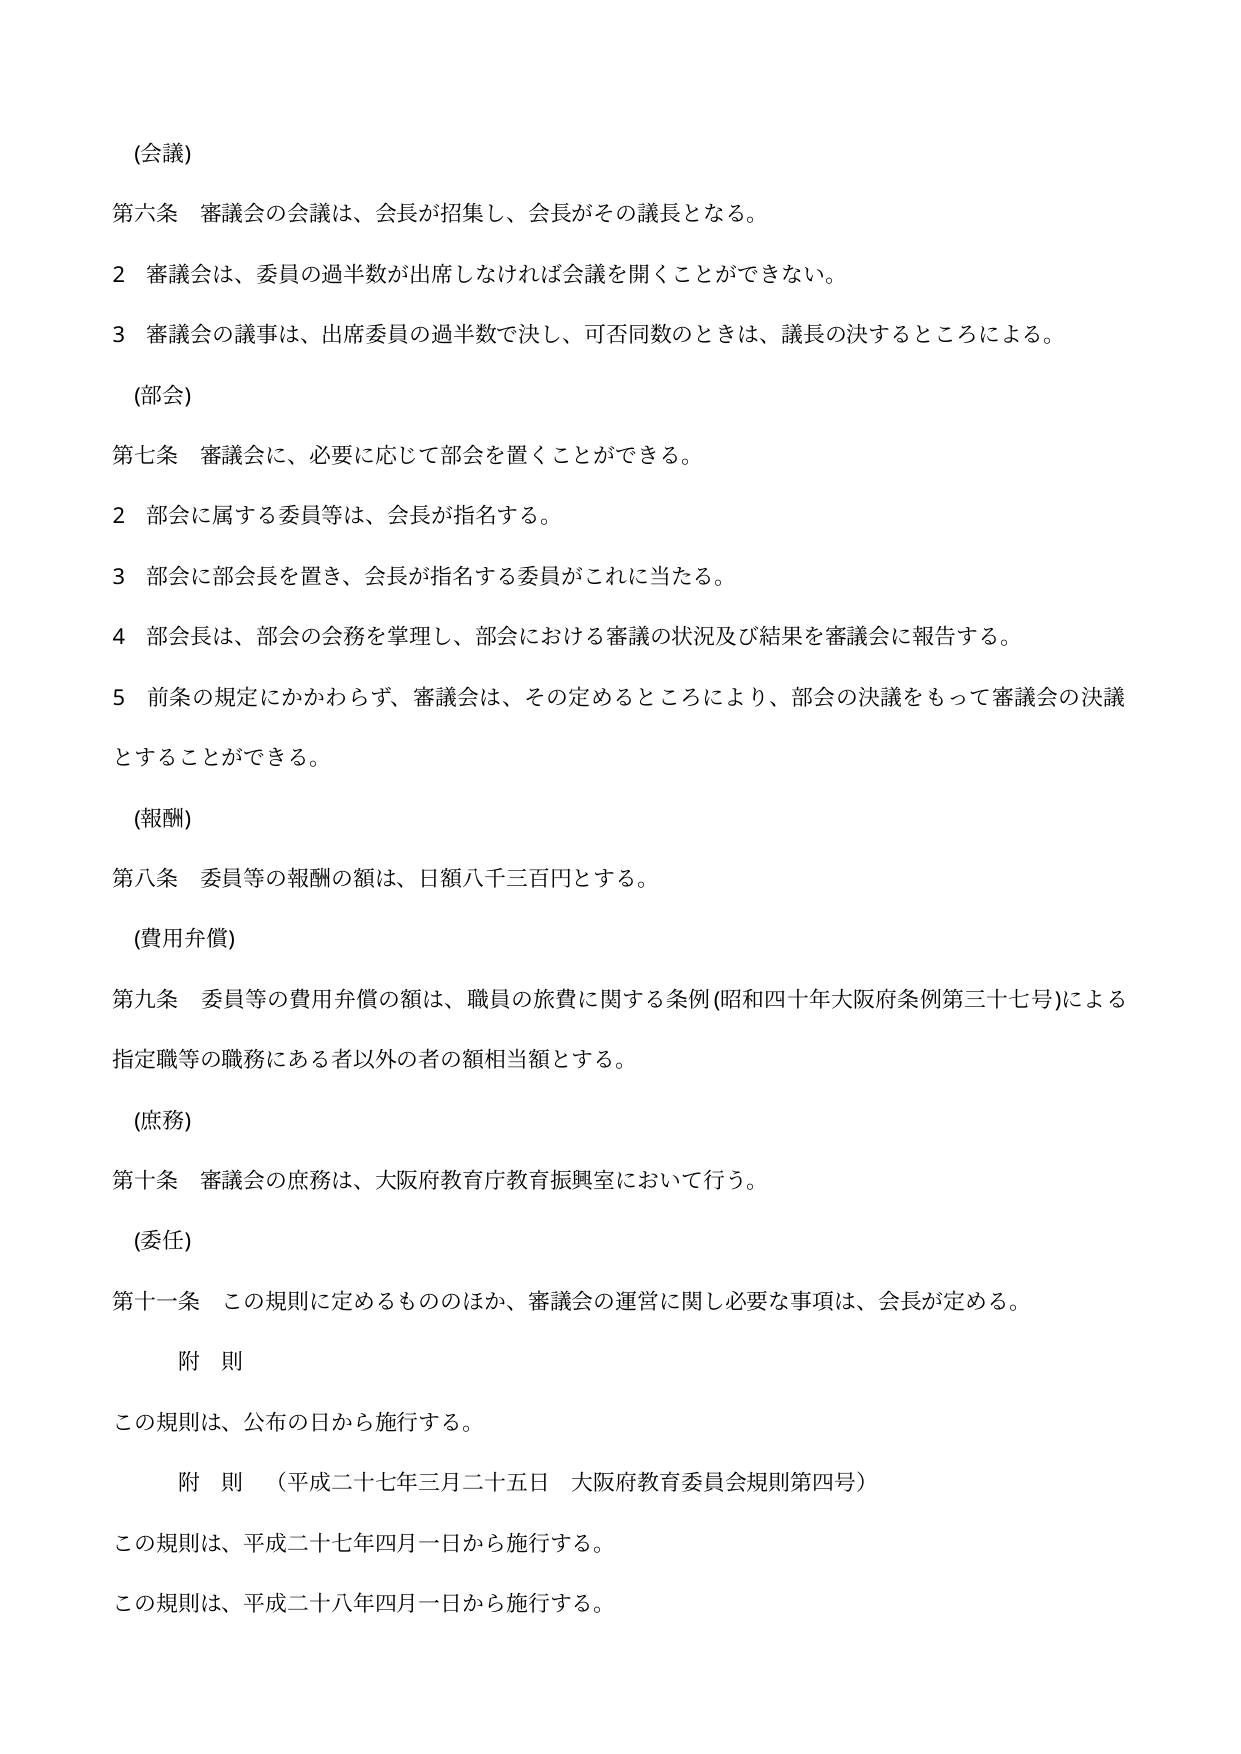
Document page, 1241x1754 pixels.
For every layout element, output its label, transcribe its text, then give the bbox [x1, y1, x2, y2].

text 第十条 審議会の庶務は、大阪府教育庁教育振興室において行う。 [112, 1149, 1128, 1209]
text 2 審議会は、委員の過半数が出席しなければ会議を開くことができない。 [112, 243, 1128, 303]
text (費用弁償) [112, 907, 1128, 968]
text (庶務) [112, 1088, 1128, 1149]
text 3 部会に部会長を置き、会長が指名する委員がこれに当たる。 [112, 545, 1128, 605]
text 5 前条の規定にかかわらず、審議会は、その定めるところにより、部会の決議をもって審議会の決議とすることができる。 [112, 666, 1128, 786]
text 第七条 審議会に、必要に応じて部会を置くことができる。 [112, 424, 1128, 484]
text 附 則 [112, 1330, 1128, 1391]
text 第十一条 この規則に定めるもののほか、審議会の運営に関し必要な事項は、会長が定める。 [112, 1270, 1128, 1330]
text この規則は、平成二十八年四月一日から施行する。 [112, 1572, 1128, 1632]
text この規則は、平成二十七年四月一日から施行する。 [112, 1511, 1128, 1572]
text 3 審議会の議事は、出席委員の過半数で決し、可否同数のときは、議長の決するところによる。 [112, 303, 1128, 363]
text (委任) [112, 1209, 1128, 1270]
text 第八条 委員等の報酬の額は、日額八千三百円とする。 [112, 847, 1128, 907]
text 4 部会長は、部会の会務を掌理し、部会における審議の状況及び結果を審議会に報告する。 [112, 605, 1128, 666]
text 2 部会に属する委員等は、会長が指名する。 [112, 484, 1128, 545]
text (部会) [112, 363, 1128, 424]
text (会議) [112, 122, 1128, 182]
text 第九条 委員等の費用弁償の額は、職員の旅費に関する条例(昭和四十年大阪府条例第三十七号)による指定職等の職務にある者以外の者の額相当額とする。 [112, 968, 1128, 1088]
text 第六条 審議会の会議は、会長が招集し、会長がその議長となる。 [112, 182, 1128, 243]
text この規則は、公布の日から施行する。 [112, 1391, 1128, 1451]
text (報酬) [112, 786, 1128, 847]
text 附 則 （平成二十七年三月二十五日 大阪府教育委員会規則第四号） [112, 1451, 1128, 1511]
